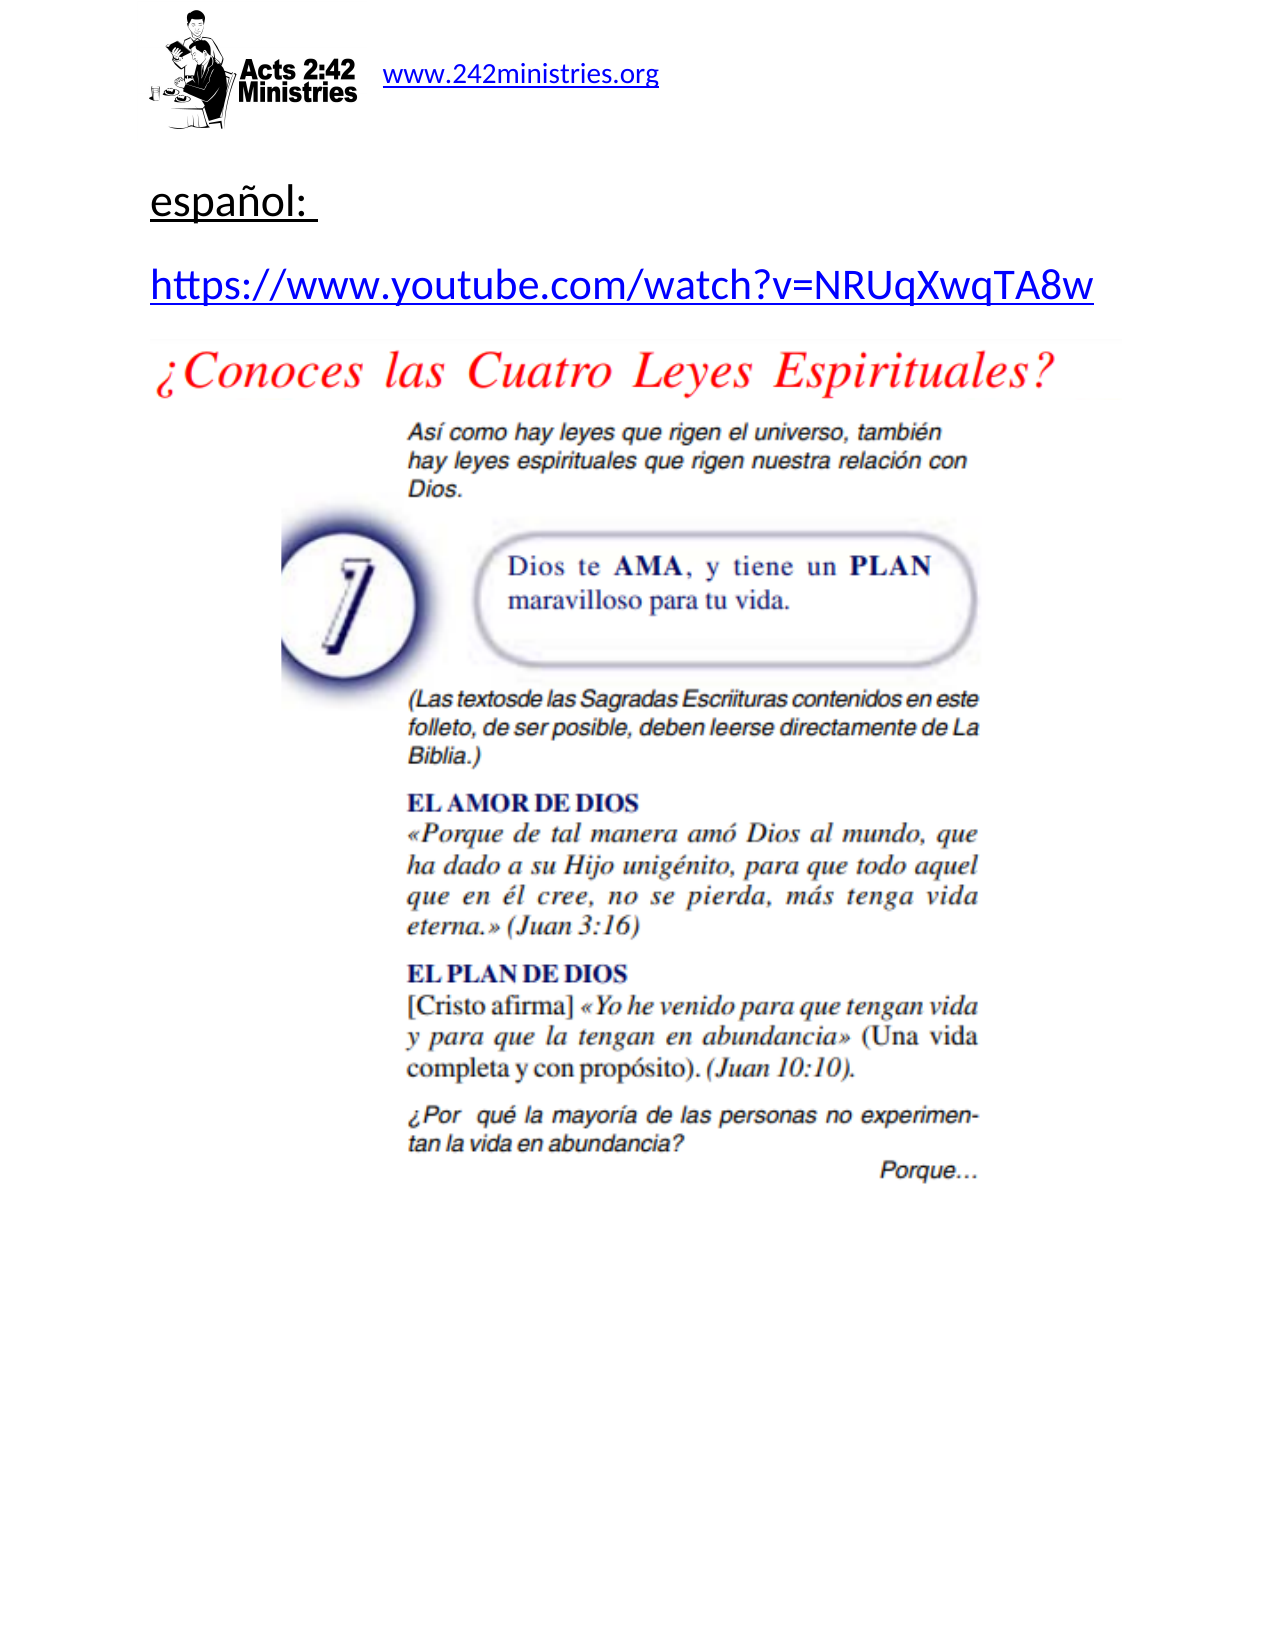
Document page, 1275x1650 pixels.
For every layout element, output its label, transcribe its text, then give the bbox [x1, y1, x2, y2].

text español: [150, 172, 1125, 228]
picture [150, 339, 1122, 400]
picture [137, 1, 367, 140]
picture [281, 403, 994, 1198]
text https://www.youtube.com/watch?v=NRUqXwqTA8w [150, 257, 1125, 311]
